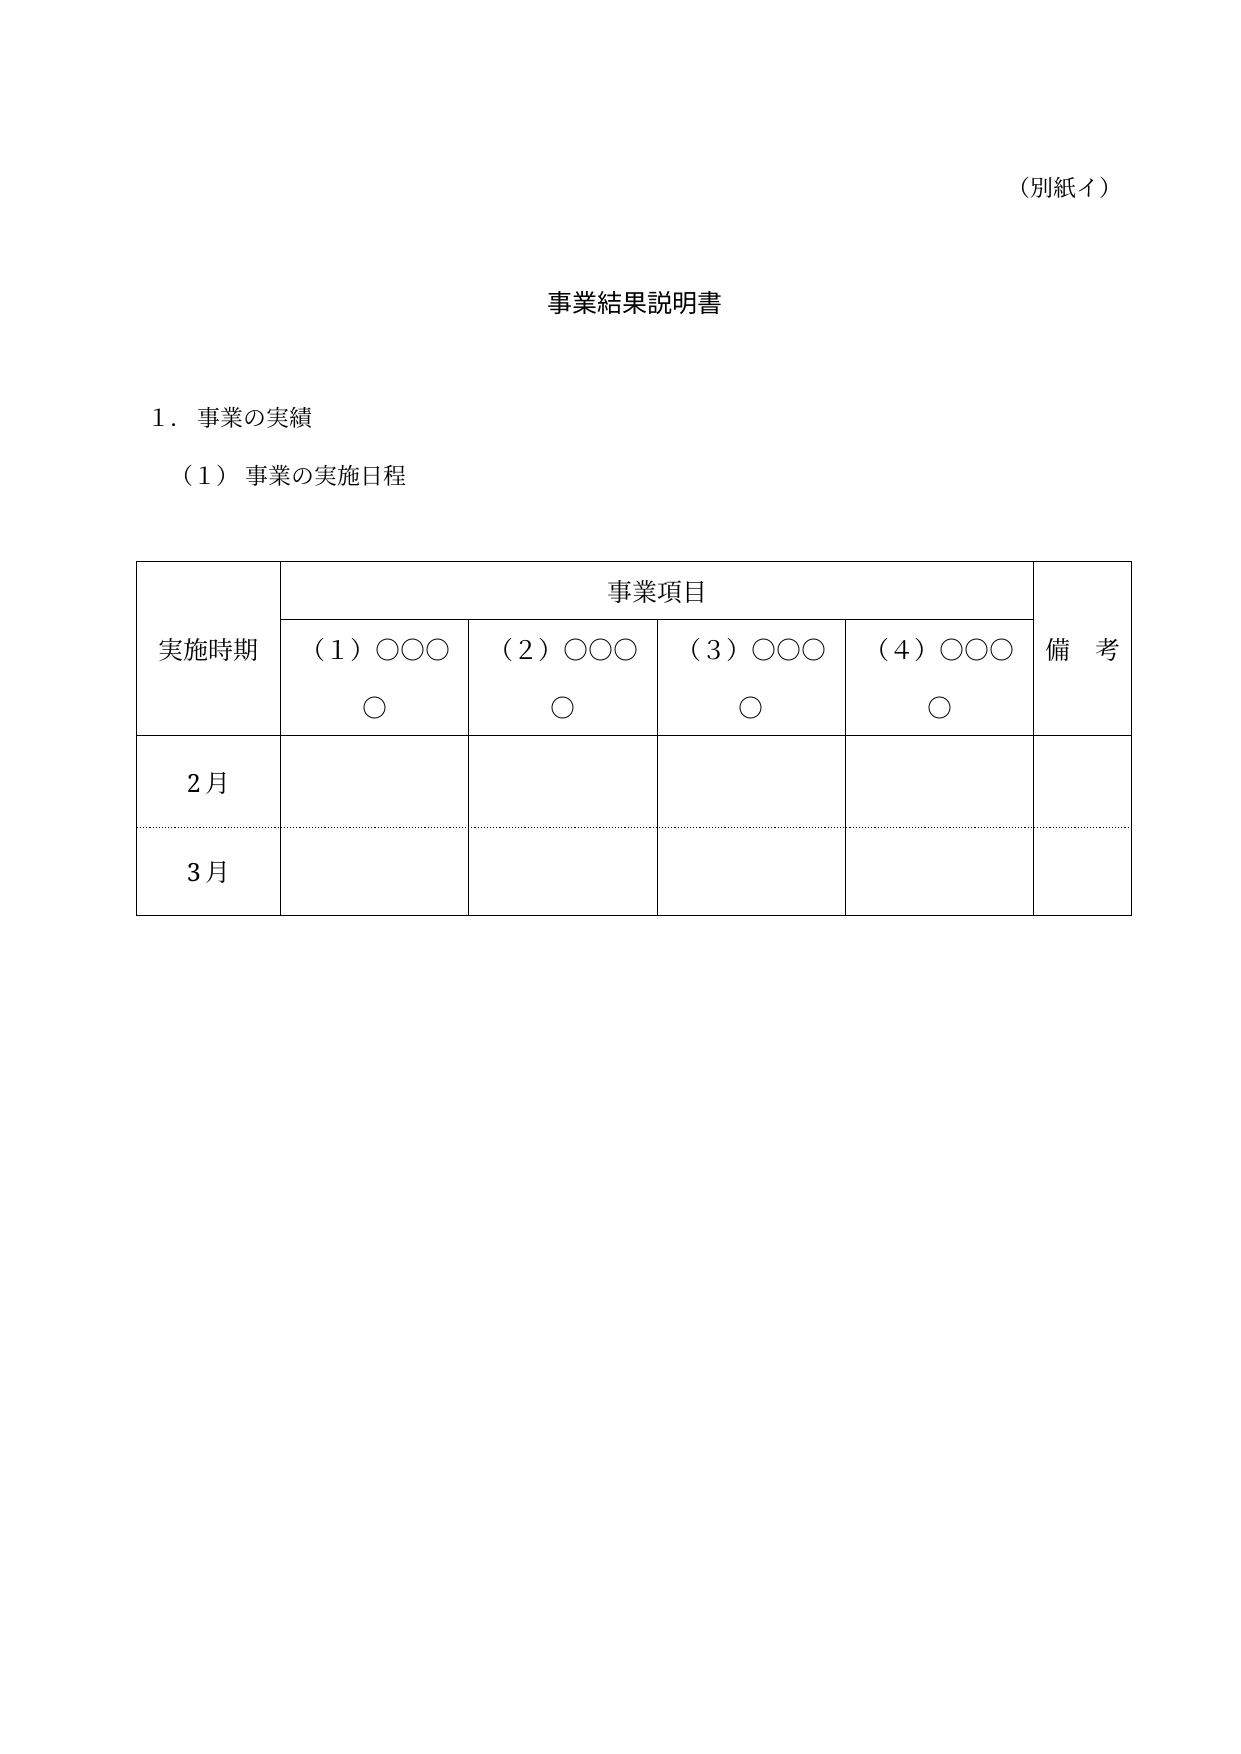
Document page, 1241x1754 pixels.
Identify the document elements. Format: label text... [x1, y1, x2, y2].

table_cell [658, 736, 845, 827]
list 事業の実績 [148, 388, 1122, 446]
table_cell [281, 827, 468, 915]
table_cell 3月 [137, 827, 280, 915]
table_cell （４）○○○○ [846, 620, 1033, 735]
table_cell （１）○○○○ [281, 620, 468, 735]
text 事業結果説明書 [148, 273, 1122, 331]
table_cell [1034, 827, 1131, 915]
table_cell [1034, 736, 1131, 827]
table_cell （２）○○○○ [469, 620, 657, 735]
text （別紙イ） [148, 158, 1122, 216]
table_cell [846, 736, 1033, 827]
table_cell [281, 736, 468, 827]
table_header 実施時期 [137, 562, 280, 735]
table_cell [469, 736, 657, 827]
table_cell [469, 827, 657, 915]
table_cell （３）○○○○ [658, 620, 845, 735]
table_cell [658, 827, 845, 915]
list 事業の実施日程 [171, 446, 1122, 503]
table_cell [846, 827, 1033, 915]
table_header 事業項目 [281, 562, 1033, 619]
table_header 備 考 [1034, 562, 1131, 735]
table_cell 2月 [137, 736, 280, 827]
